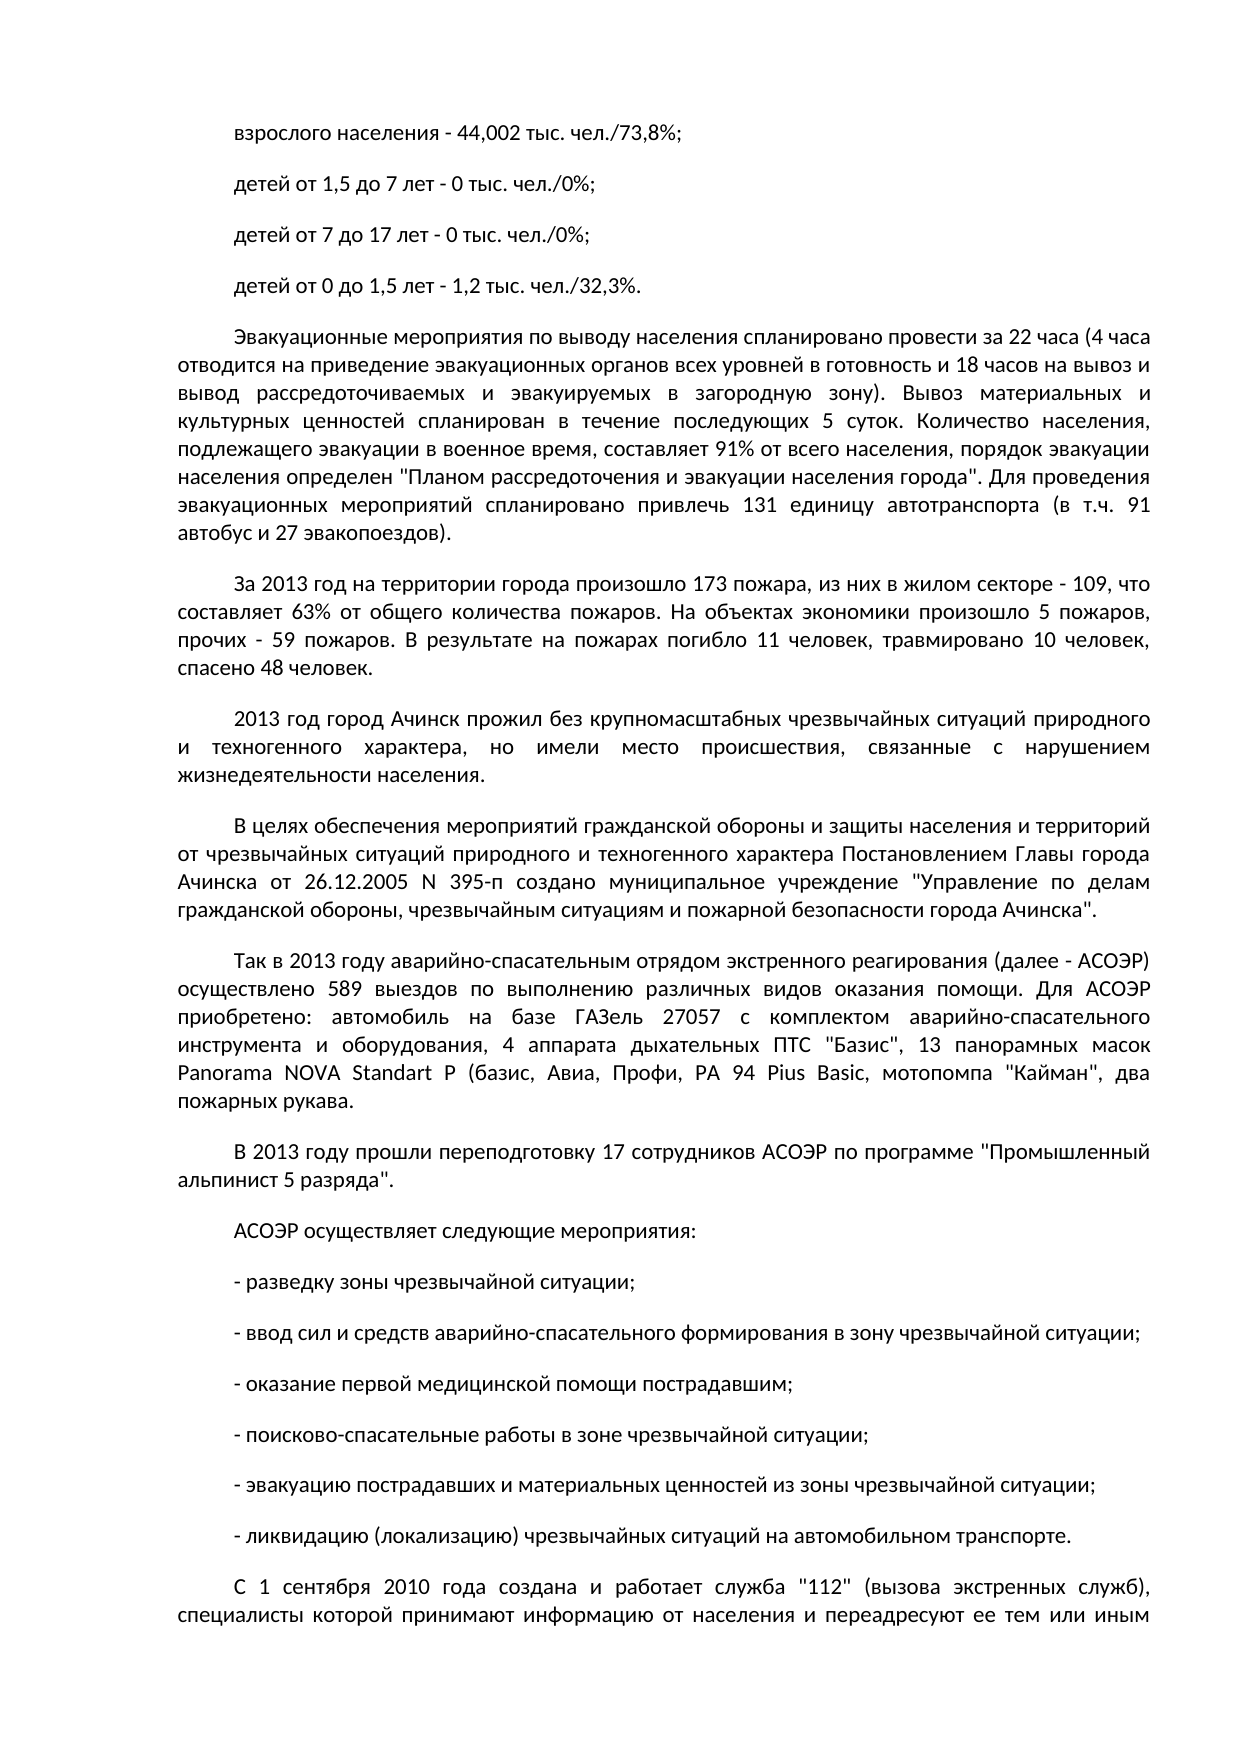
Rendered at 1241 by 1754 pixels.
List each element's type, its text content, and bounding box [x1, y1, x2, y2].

text взрослого населения - 44,002 тыс. чел./73,8%; [177, 118, 1152, 146]
text - оказание первой медицинской помощи пострадавшим; [177, 1369, 1152, 1397]
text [177, 1572, 1152, 1628]
text - разведку зоны чрезвычайной ситуации; [177, 1267, 1152, 1295]
text - эвакуацию пострадавших и материальных ценностей из зоны чрезвычайной ситуации; [177, 1471, 1152, 1499]
text В 2013 году прошли переподготовку 17 сотрудников АСОЭР по программе "Промышленный альпинист 5 разряда". [177, 1137, 1152, 1193]
text детей от 0 до 1,5 лет - 1,2 тыс. чел./32,3%. [177, 271, 1152, 299]
text Так в 2013 году аварийно-спасательным отрядом экстренного реагирования (далее - АСОЭР) осуществлено 589 выездов по выполнению различных видов оказания помощи. Для АСОЭР приобретено: автомобиль на базе ГАЗель 27057 с комплектом аварийно-спасательного инструмента и оборудования, 4 аппарата дыхательных ПТС "Базис", 13 панорамных масок Panorama NOVA Standart P (базис, Авиа, Профи, РА 94 Pius Basic, мотопомпа "Кайман", два пожарных рукава. [177, 946, 1152, 1114]
text 2013 год город Ачинск прожил без крупномасштабных чрезвычайных ситуаций природного и техногенного характера, но имели место происшествия, связанные с нарушением жизнедеятельности населения. [177, 704, 1152, 788]
text - ввод сил и средств аварийно-спасательного формирования в зону чрезвычайной ситуации; [177, 1318, 1152, 1346]
text - поисково-спасательные работы в зоне чрезвычайной ситуации; [177, 1420, 1152, 1448]
text В целях обеспечения мероприятий гражданской обороны и защиты населения и территорий от чрезвычайных ситуаций природного и техногенного характера Постановлением Главы города Ачинска от 26.12.2005 N 395-п создано муниципальное учреждение "Управление по делам гражданской обороны, чрезвычайным ситуациям и пожарной безопасности города Ачинска". [177, 811, 1152, 923]
text - ликвидацию (локализацию) чрезвычайных ситуаций на автомобильном транспорте. [177, 1522, 1152, 1549]
text детей от 7 до 17 лет - 0 тыс. чел./0%; [177, 220, 1152, 248]
text Эвакуационные мероприятия по выводу населения спланировано провести за 22 часа (4 часа отводится на приведение эвакуационных органов всех уровней в готовность и 18 часов на вывоз и вывод рассредоточиваемых и эвакуируемых в загородную зону). Вывоз материальных и культурных ценностей спланирован в течение последующих 5 суток. Количество населения, подлежащего эвакуации в военное время, составляет 91% от всего населения, порядок эвакуации населения определен "Планом рассредоточения и эвакуации населения города". Для проведения эвакуационных мероприятий спланировано привлечь 131 единицу автотранспорта (в т.ч. 91 автобус и 27 эвакопоездов). [177, 322, 1152, 546]
text детей от 1,5 до 7 лет - 0 тыс. чел./0%; [177, 169, 1152, 197]
text АСОЭР осуществляет следующие мероприятия: [177, 1216, 1152, 1244]
text За 2013 год на территории города произошло 173 пожара, из них в жилом секторе - 109, что составляет 63% от общего количества пожаров. На объектах экономики произошло 5 пожаров, прочих - 59 пожаров. В результате на пожарах погибло 11 человек, травмировано 10 человек, спасено 48 человек. [177, 569, 1152, 681]
